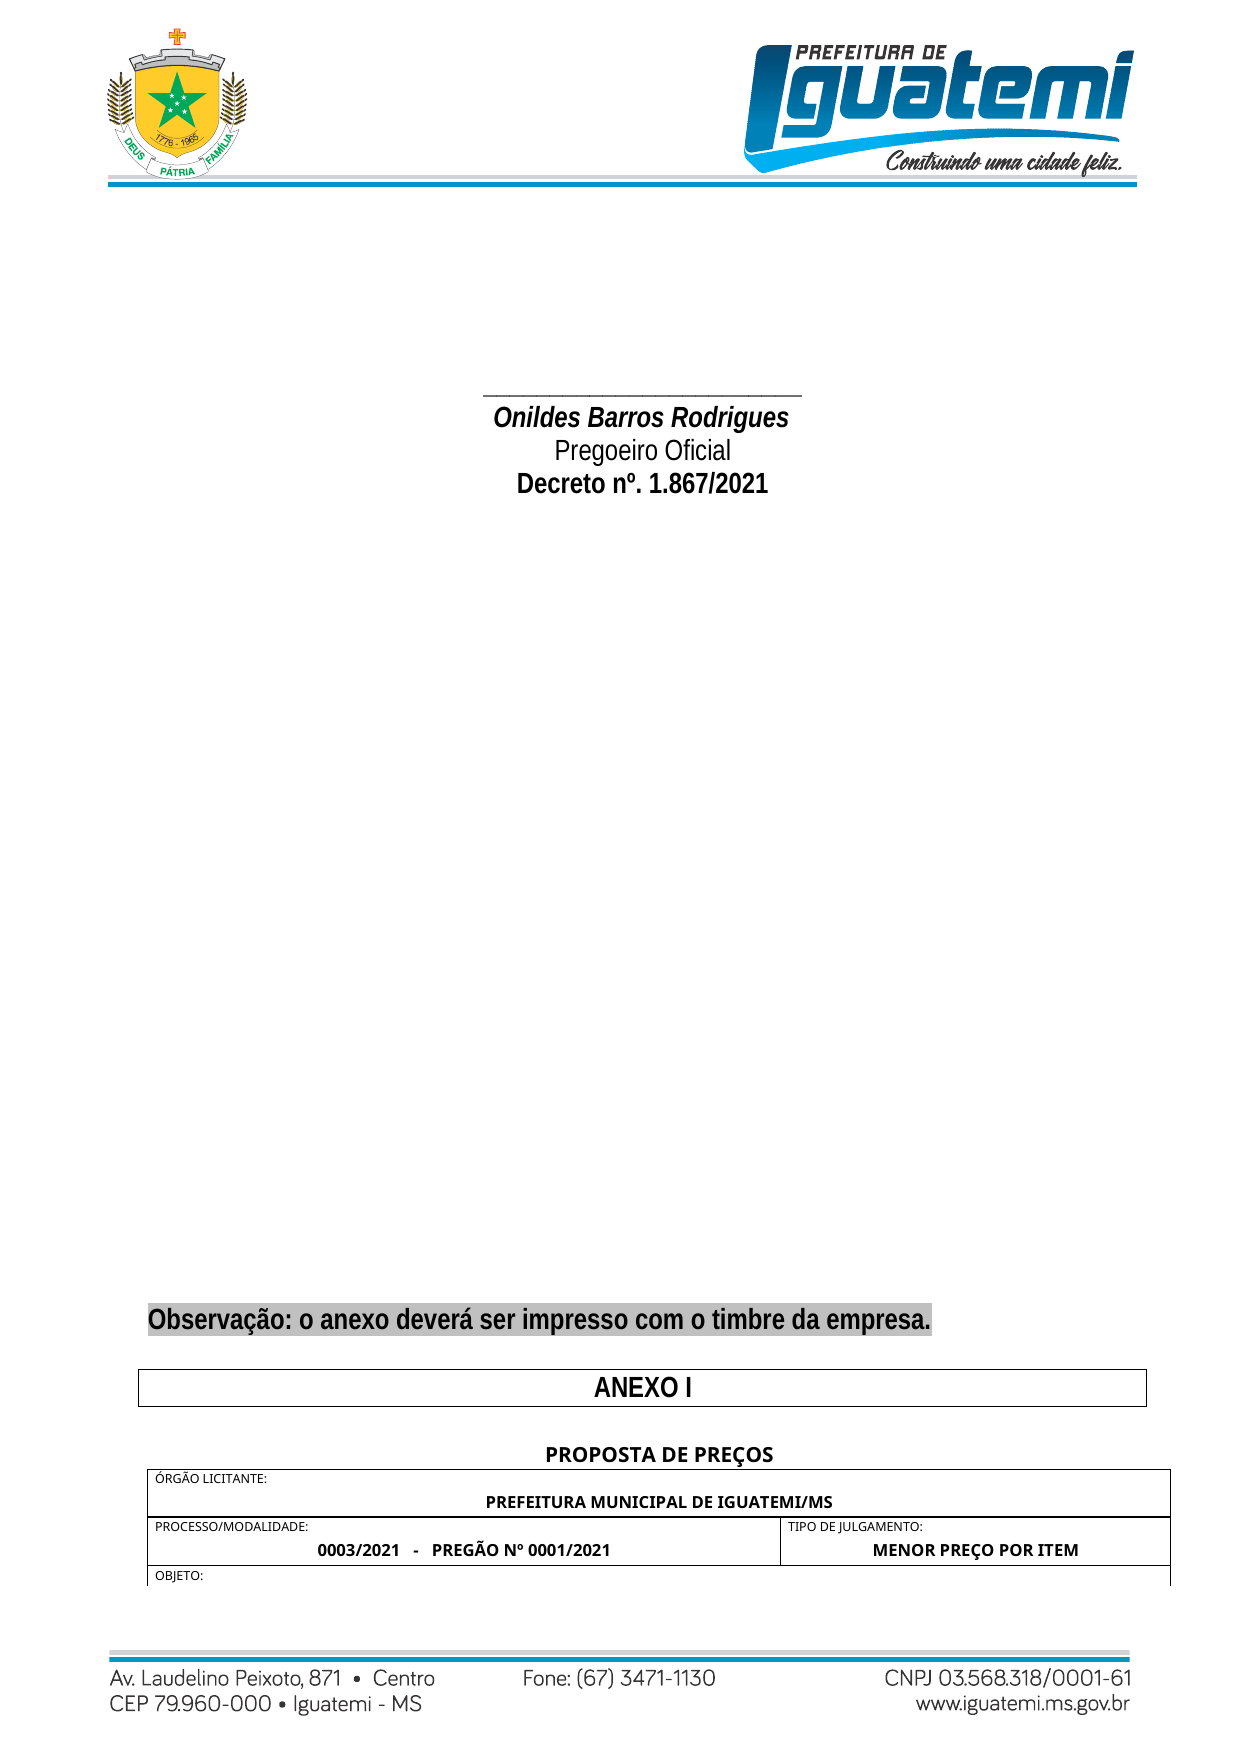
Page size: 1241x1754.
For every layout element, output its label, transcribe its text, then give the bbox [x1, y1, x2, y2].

table_header PROPOSTA DE PREÇOS [148, 1440, 1171, 1469]
table_cell TIPO DE JULGAMENTO: [781, 1518, 1170, 1535]
text Onildes Barros Rodrigues [148, 400, 1138, 433]
table_cell PREFEITURA MUNICIPAL DE IGUATEMI/MS [148, 1487, 1170, 1516]
text ANEXO I [139, 1370, 1146, 1406]
table_cell 0003/2021 - PREGÃO Nº 0001/2021 [148, 1535, 780, 1564]
title Decreto nº. 1.867/2021 [148, 467, 1138, 500]
text Observação: o anexo deverá ser impresso com o timbre da empresa. [148, 1302, 1133, 1336]
text ________________________ [148, 366, 1138, 400]
table_cell MENOR PREÇO POR ITEM [781, 1535, 1170, 1564]
table_cell OBJETO: [148, 1566, 1170, 1586]
table_cell PROCESSO/MODALIDADE: [148, 1518, 780, 1535]
table_cell ÓRGÃO LICITANTE: [148, 1470, 1170, 1487]
subtitle Pregoeiro Oficial [148, 433, 1138, 467]
